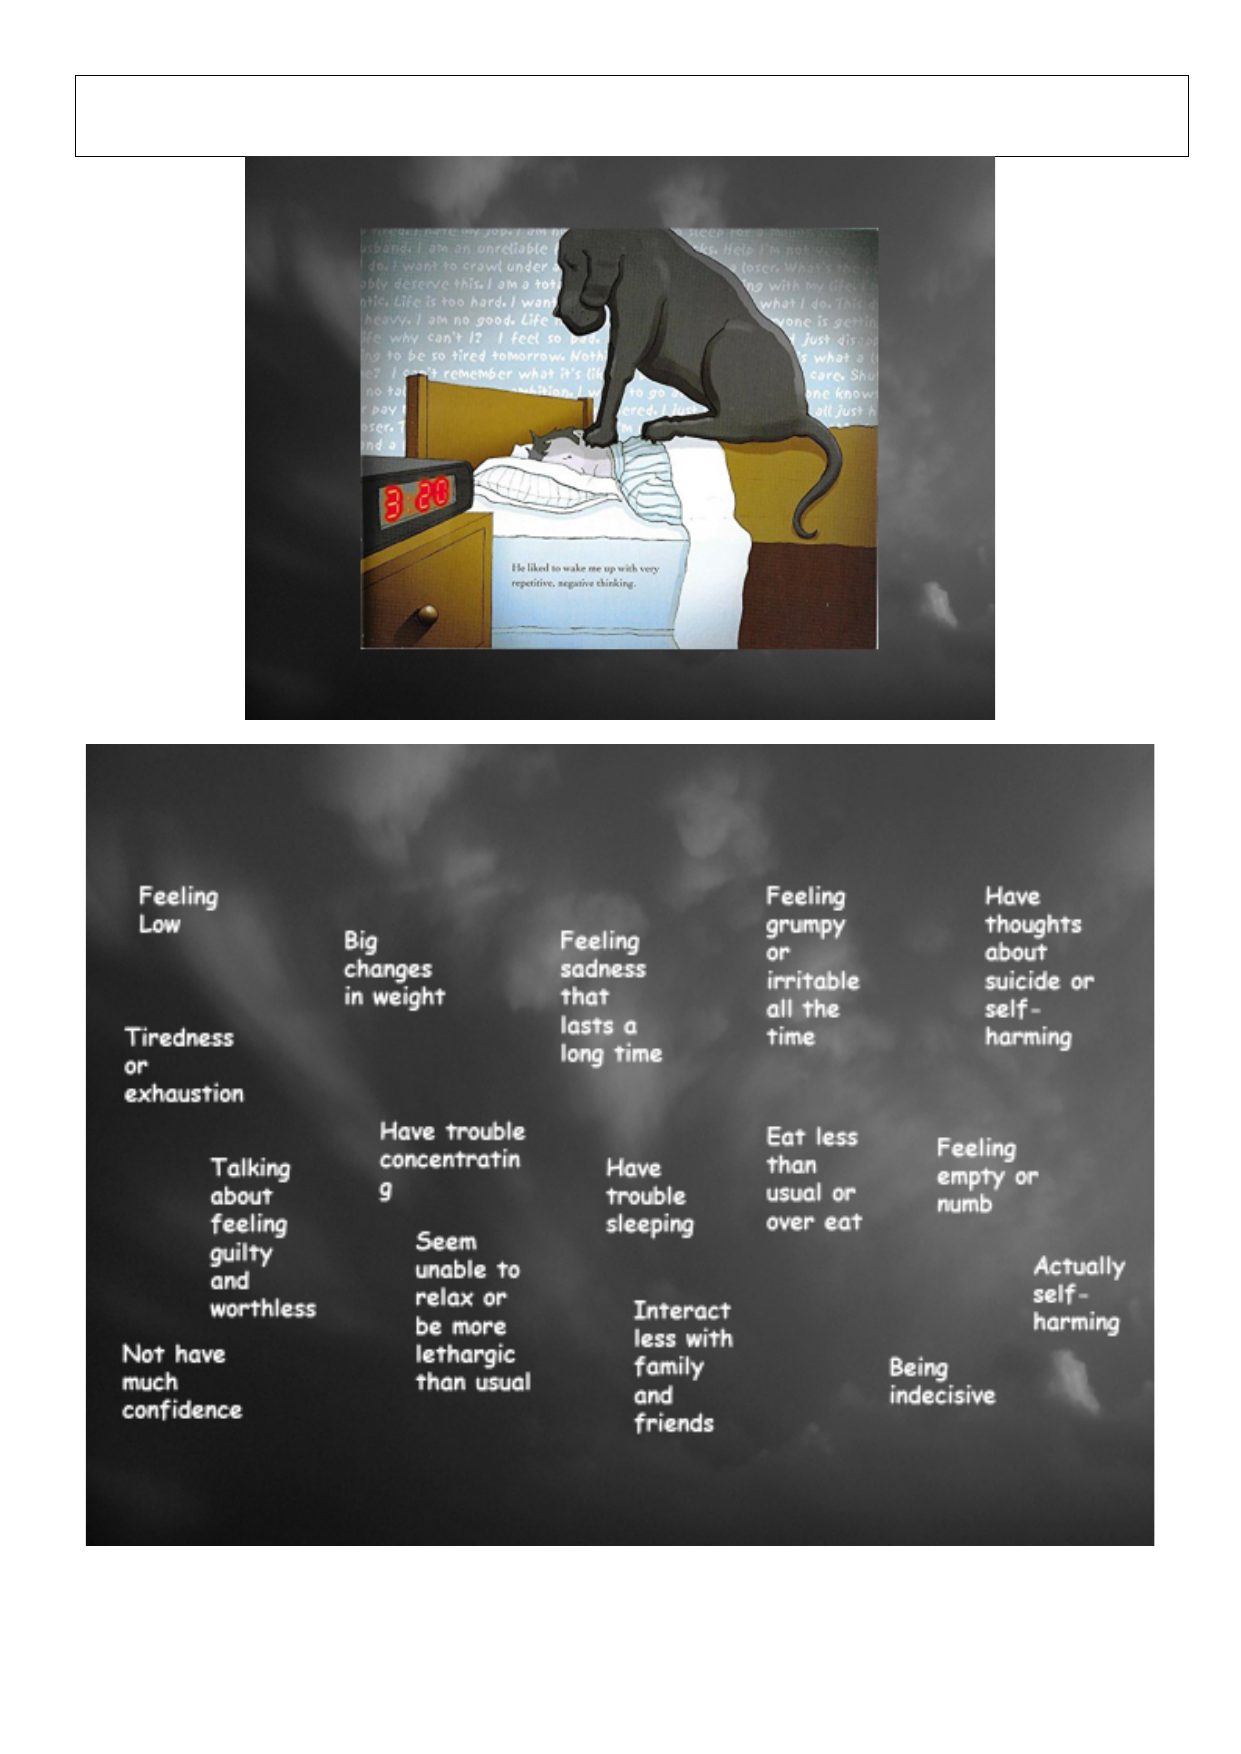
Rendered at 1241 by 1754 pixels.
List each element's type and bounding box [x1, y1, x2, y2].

table_cell [76, 76, 1188, 156]
picture [245, 156, 996, 720]
picture [85, 744, 1155, 1546]
